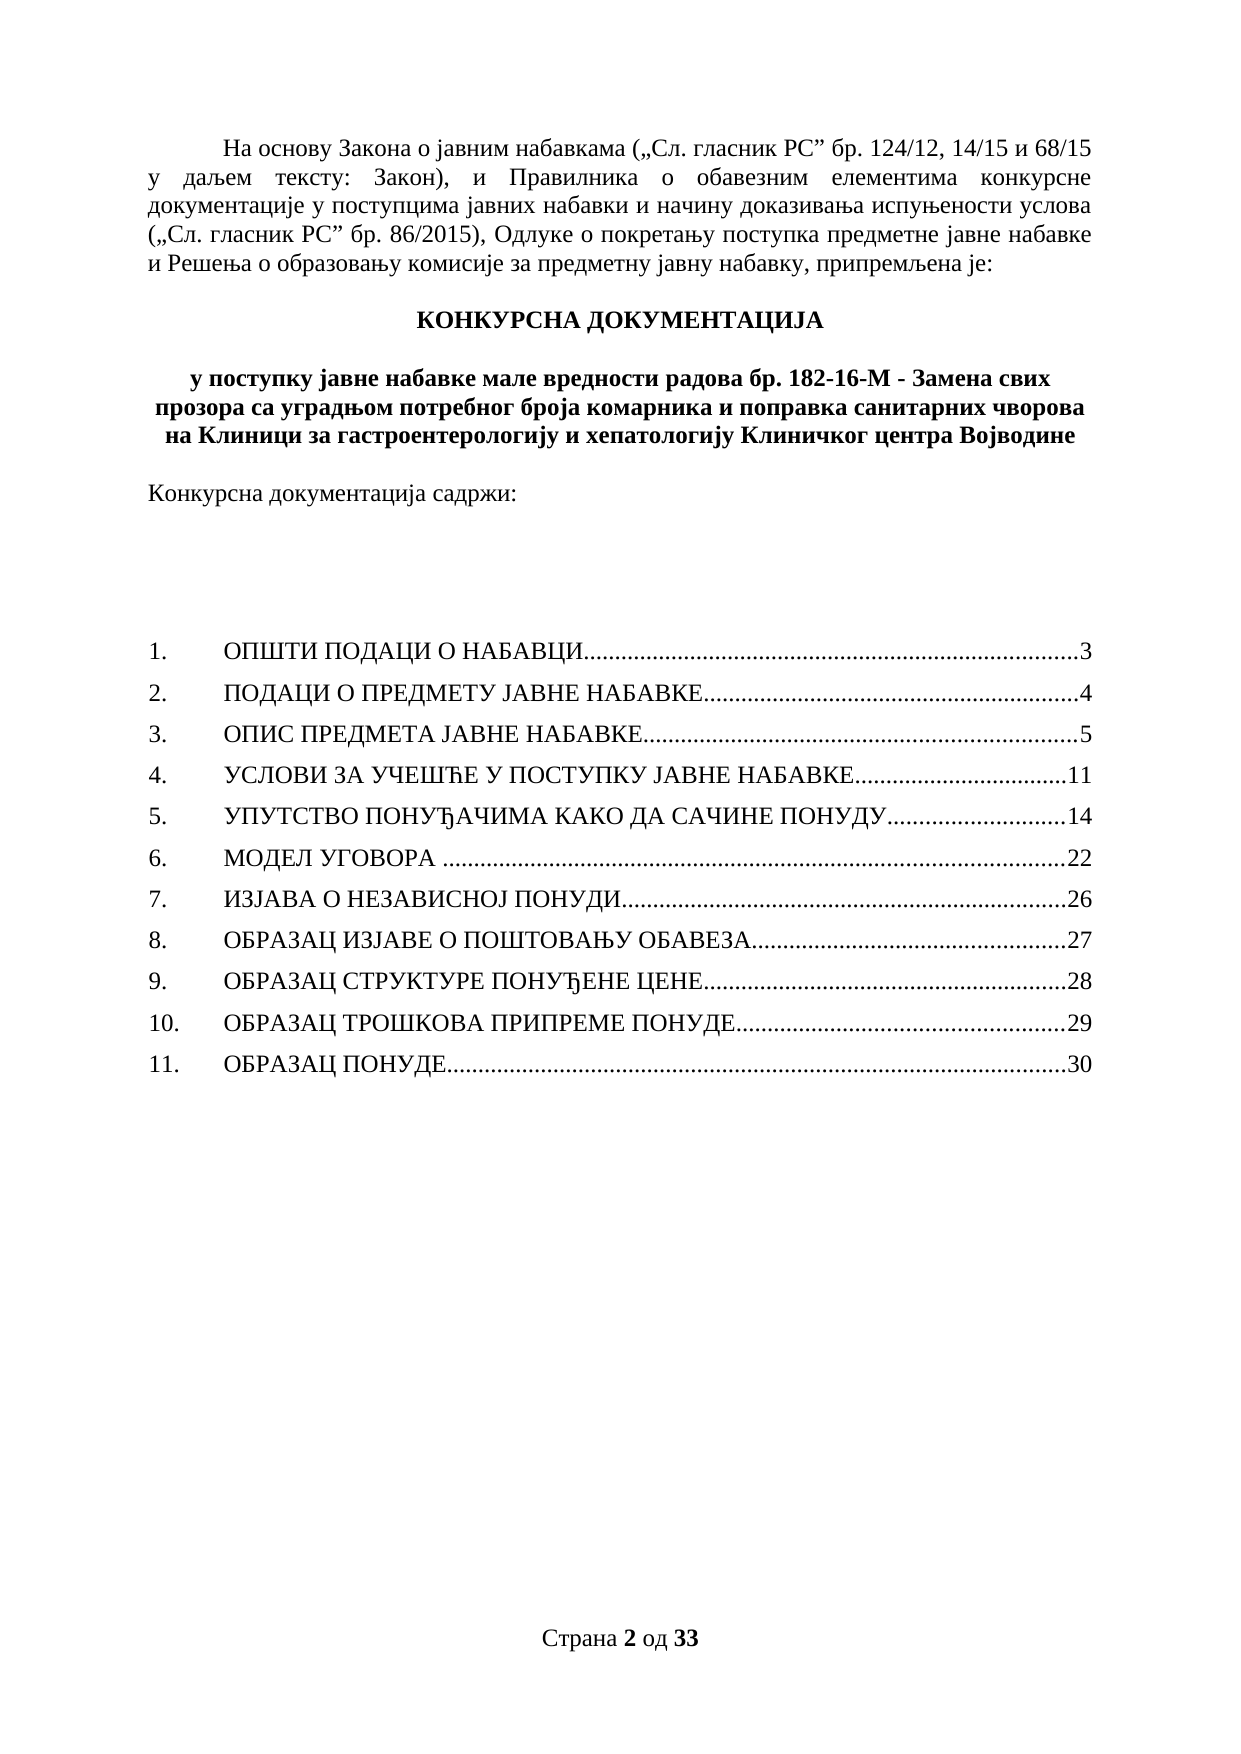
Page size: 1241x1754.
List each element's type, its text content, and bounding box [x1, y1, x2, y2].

text На основу Закона о јавним набавкама („Сл. гласник РС” бр. 124/12, 14/15 и 68/15 у даљем тексту: Закон), и Правилника о обавезним елементима конкурсне документације у поступцима јавних набавки и начину доказивања испуњености услова („Сл. гласник РС” бр. 86/2015), Одлуке о покретању поступка предметне јавне набавке и Решења о образовању комисије за предметну јавну набавку, припремљена је: [148, 133, 1092, 277]
text Конкурсна документација садржи: [148, 478, 1092, 507]
text бр. 182-16-M - Замена свих прозора са уградњом потребног броја комарника и поправка санитарних чворова на Клиници за гастроентерологију и хепатологију Клиничког центра Војводине [148, 363, 1092, 449]
text КОНКУРСНА ДОКУМЕНТАЦИЈА [148, 305, 1092, 334]
